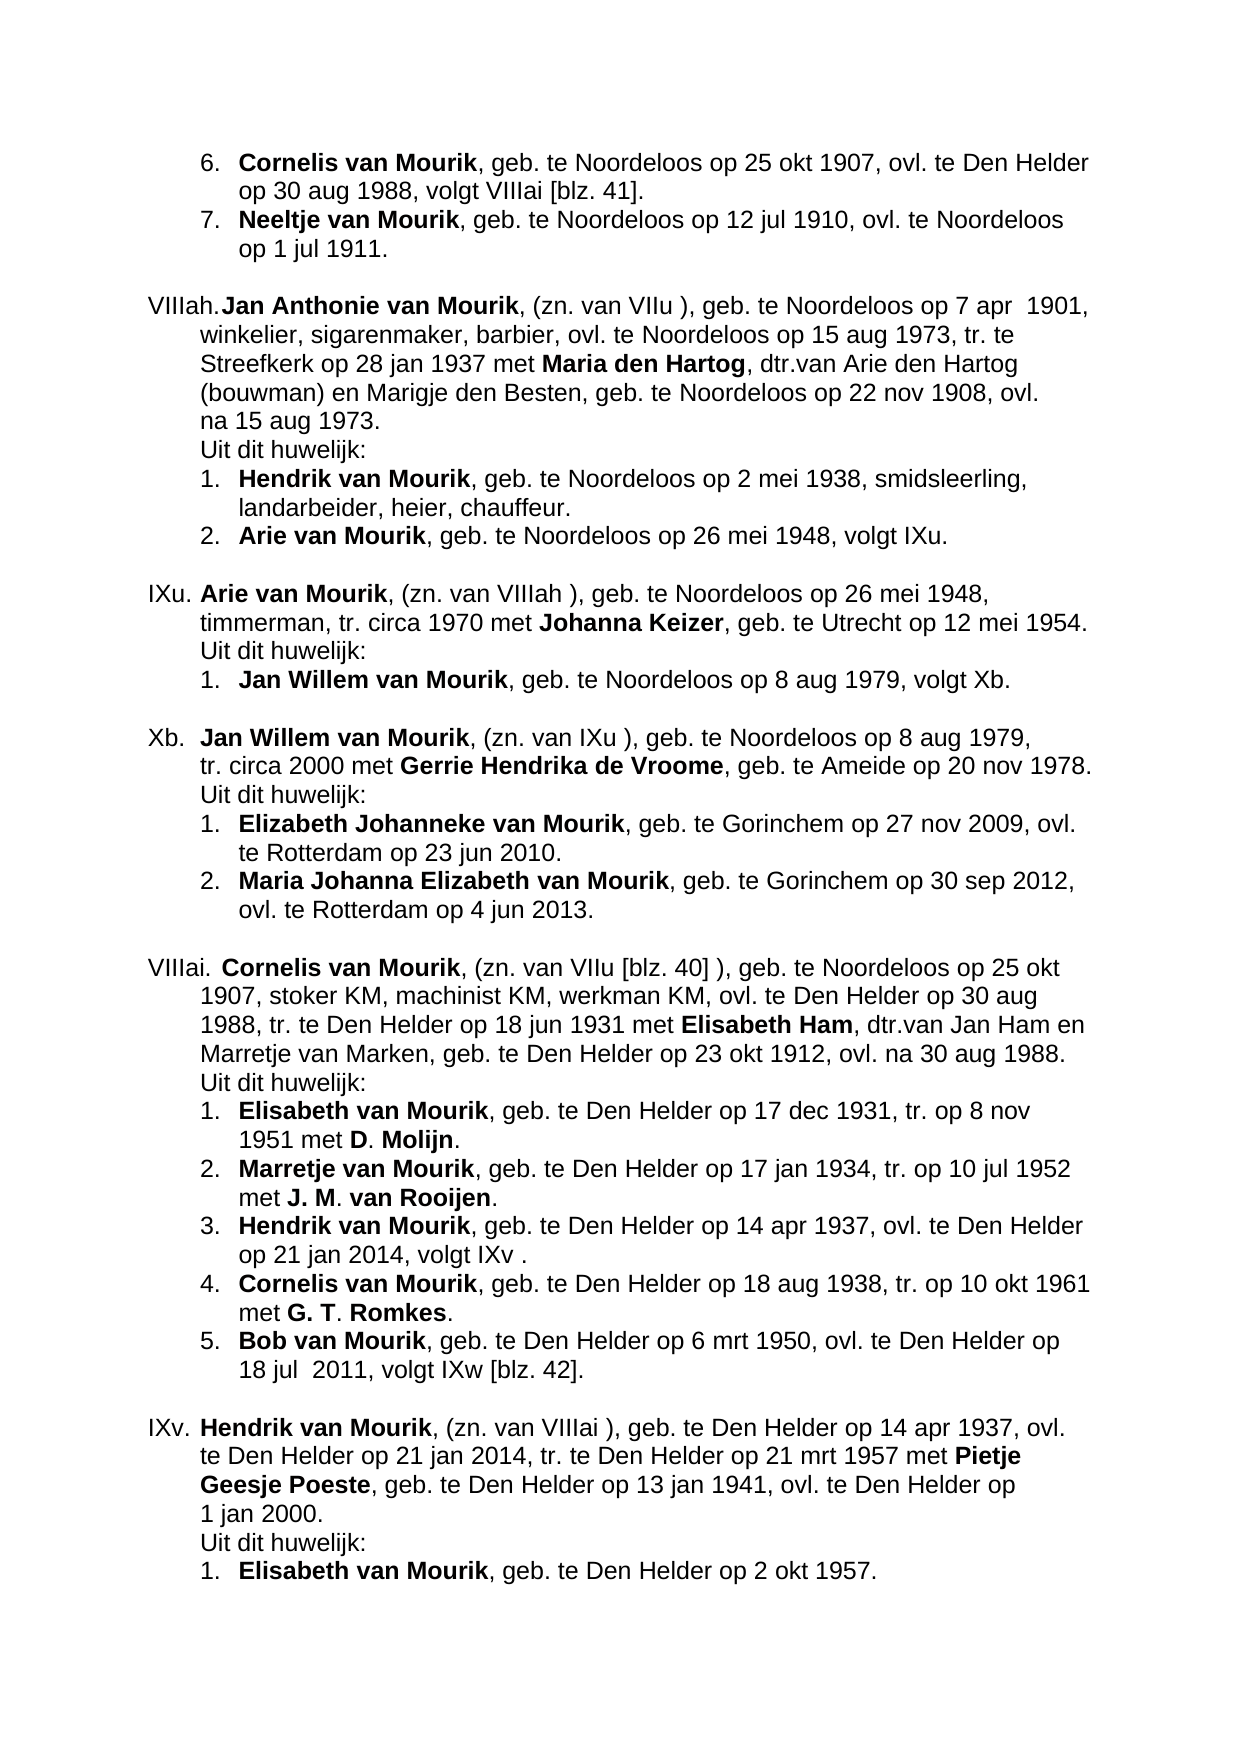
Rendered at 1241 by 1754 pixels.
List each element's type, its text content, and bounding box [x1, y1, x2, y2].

text 4. Cornelis van Mourik, geb. te Den Helder op 18 aug 1938, tr. op 10 okt 1961 met G. T. Romkes. [200, 1269, 1093, 1326]
text 1. Elizabeth Johanneke van Mourik, geb. te Gorinchem op 27 nov 2009, ovl. te Rotterdam op 23 jun 2010. [200, 809, 1093, 866]
text 1. Jan Willem van Mourik, geb. te Noordeloos op 8 aug 1979, volgt Xb. [200, 665, 1093, 694]
text 5. Bob van Mourik, geb. te Den Helder op 6 mrt 1950, ovl. te Den Helder op 18 jul 2011, volgt IXw [blz. 42]. [200, 1326, 1093, 1384]
text 2. Arie van Mourik, geb. te Noordeloos op 26 mei 1948, volgt IXu. [200, 521, 1093, 550]
text 1. Elisabeth van Mourik, geb. te Den Helder op 17 dec 1931, tr. op 8 nov 1951 met D. Molijn. [200, 1096, 1093, 1154]
text Uit dit huwelijk: [148, 1068, 1093, 1096]
text Uit dit huwelijk: [148, 636, 1093, 665]
text 1. Hendrik van Mourik, geb. te Noordeloos op 2 mei 1938, smidsleerling, landarbeider, heier, chauffeur. [200, 464, 1093, 521]
text IXv. Hendrik van Mourik, (zn. van VIIIai ), geb. te Den Helder op 14 apr 1937, ovl. te Den Helder op 21 jan 2014, tr. te Den Helder op 21 mrt 1957 met Pietje Geesje Poeste, geb. te Den Helder op 13 jan 1941, ovl. te Den Helder op 1 jan 2000. [148, 1413, 1093, 1528]
text 6. Cornelis van Mourik, geb. te Noordeloos op 25 okt 1907, ovl. te Den Helder op 30 aug 1988, volgt VIIIai [blz. 41]. [200, 148, 1093, 205]
text 1. Elisabeth van Mourik, geb. te Den Helder op 2 okt 1957. [200, 1556, 1093, 1585]
text Uit dit huwelijk: [148, 435, 1093, 464]
text VIIIah. Jan Anthonie van Mourik, (zn. van VIIu ), geb. te Noordeloos op 7 apr 1901, winkelier, sigarenmaker, barbier, ovl. te Noordeloos op 15 aug 1973, tr. te Streefkerk op 28 jan 1937 met Maria den Hartog, dtr.van Arie den Hartog (bouwman) en Marigje den Besten, geb. te Noordeloos op 22 nov 1908, ovl. na 15 aug 1973. [148, 291, 1093, 435]
text VIIIai. Cornelis van Mourik, (zn. van VIIu [blz. 40] ), geb. te Noordeloos op 25 okt 1907, stoker KM, machinist KM, werkman KM, ovl. te Den Helder op 30 aug 1988, tr. te Den Helder op 18 jun 1931 met Elisabeth Ham, dtr.van Jan Ham en Marretje van Marken, geb. te Den Helder op 23 okt 1912, ovl. na 30 aug 1988. [148, 953, 1093, 1068]
text IXu. Arie van Mourik, (zn. van VIIIah ), geb. te Noordeloos op 26 mei 1948, timmerman, tr. circa 1970 met Johanna Keizer, geb. te Utrecht op 12 mei 1954. [148, 579, 1093, 636]
text 3. Hendrik van Mourik, geb. te Den Helder op 14 apr 1937, ovl. te Den Helder op 21 jan 2014, volgt IXv . [200, 1211, 1093, 1269]
text Xb. Jan Willem van Mourik, (zn. van IXu ), geb. te Noordeloos op 8 aug 1979, tr. circa 2000 met Gerrie Hendrika de Vroome, geb. te Ameide op 20 nov 1978. [148, 723, 1093, 780]
text 2. Marretje van Mourik, geb. te Den Helder op 17 jan 1934, tr. op 10 jul 1952 met J. M. van Rooijen. [200, 1154, 1093, 1211]
text Uit dit huwelijk: [148, 1528, 1093, 1556]
text 2. Maria Johanna Elizabeth van Mourik, geb. te Gorinchem op 30 sep 2012, ovl. te Rotterdam op 4 jun 2013. [200, 866, 1093, 924]
text 7. Neeltje van Mourik, geb. te Noordeloos op 12 jul 1910, ovl. te Noordeloos op 1 jul 1911. [200, 205, 1093, 263]
text Uit dit huwelijk: [148, 780, 1093, 809]
